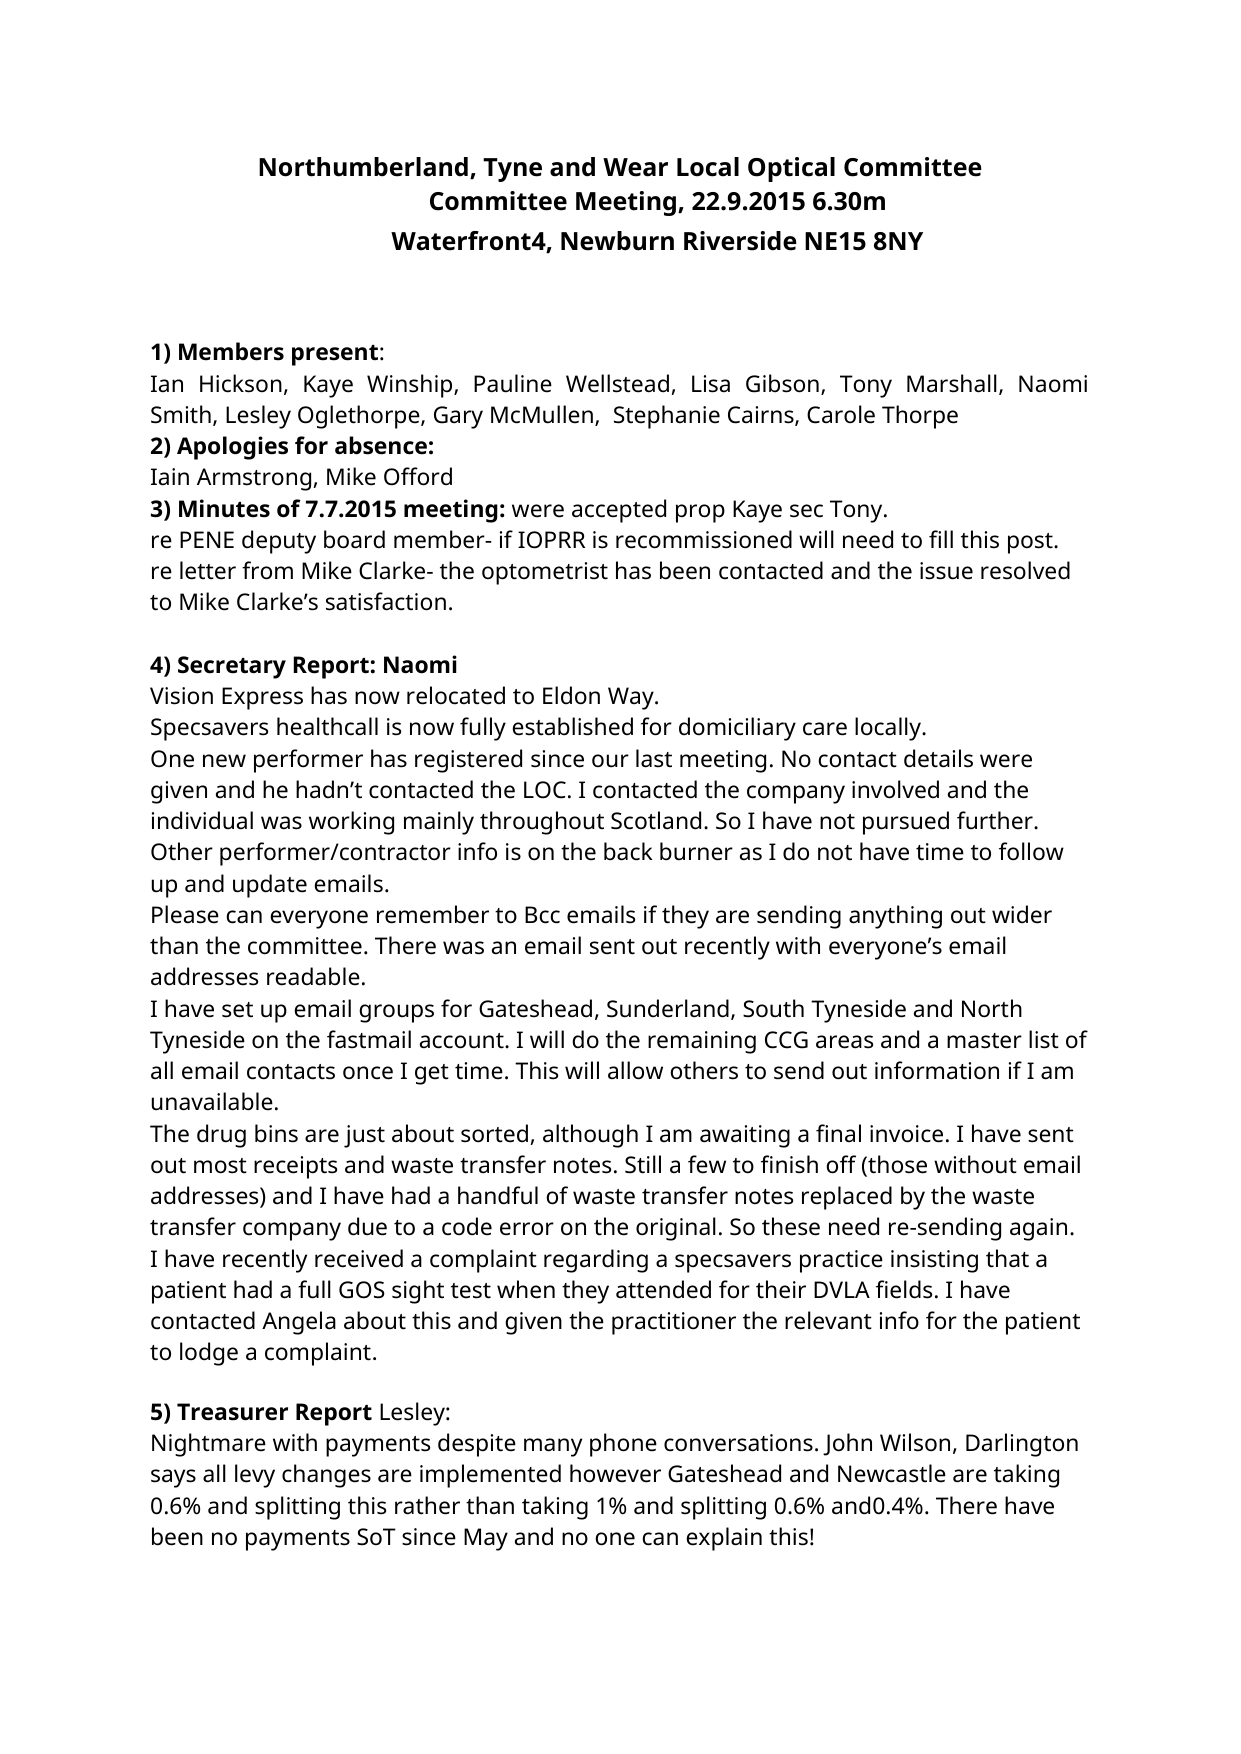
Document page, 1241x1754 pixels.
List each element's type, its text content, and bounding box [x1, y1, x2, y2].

text I have set up email groups for Gateshead, Sunderland, South Tyneside and North Tyneside on the fastmail account. I will do the remaining CCG areas and a master list of all email contacts once I get time. This will allow others to send out information if I am unavailable. [150, 992, 1090, 1117]
text Northumberland, Tyne and Wear Local Optical Committee [150, 150, 1090, 184]
text Committee Meeting, 22.9.2015 6.30m Waterfront4, Newburn Riverside NE15 8NY [225, 184, 1090, 257]
text Other performer/contractor info is on the back burner as I do not have time to follow up and update emails. [150, 836, 1090, 899]
text re letter from Mike Clarke- the optometrist has been contacted and the issue resolved to Mike Clarke’s satisfaction. [150, 555, 1090, 617]
text Ian Hickson, Kaye Winship, Pauline Wellstead, Lisa Gibson, Tony Marshall, Naomi Smith, Lesley Oglethorpe, Gary McMullen, Stephanie Cairns, Carole Thorpe [150, 367, 1090, 430]
text Please can everyone remember to Bcc emails if they are sending anything out wider than the committee. There was an email sent out recently with everyone’s email addresses readable. [150, 899, 1090, 992]
text 5) Treasurer Report Lesley: [150, 1396, 1090, 1427]
text Specsavers healthcall is now fully established for domiciliary care locally. [150, 711, 1090, 742]
text 3) Minutes of 7.7.2015 meeting: were accepted prop Kaye sec Tony. [150, 492, 1090, 524]
text 1) Members present: [150, 336, 1090, 367]
text re PENE deputy board member- if IOPRR is recommissioned will need to fill this post. [150, 524, 1090, 555]
text Nightmare with payments despite many phone conversations. John Wilson, Darlington says all levy changes are implemented however Gateshead and Newcastle are taking 0.6% and splitting this rather than taking 1% and splitting 0.6% and0.4%. There have been no payments SoT since May and no one can explain this! [150, 1427, 1090, 1552]
text 4) Secretary Report: Naomi [150, 649, 1090, 680]
text Iain Armstrong, Mike Offord [150, 461, 1090, 492]
text Vision Express has now relocated to Eldon Way. [150, 680, 1090, 711]
text 2) Apologies for absence: [150, 430, 1090, 461]
text I have recently received a complaint regarding a specsavers practice insisting that a patient had a full GOS sight test when they attended for their DVLA fields. I have contacted Angela about this and given the practitioner the relevant info for the patient to lodge a complaint. [150, 1242, 1090, 1367]
text One new performer has registered since our last meeting. No contact details were given and he hadn’t contacted the LOC. I contacted the company involved and the individual was working mainly throughout Scotland. So I have not pursued further. [150, 742, 1090, 836]
text The drug bins are just about sorted, although I am awaiting a final invoice. I have sent out most receipts and waste transfer notes. Still a few to finish off (those without email addresses) and I have had a handful of waste transfer notes replaced by the waste transfer company due to a code error on the original. So these need re-sending again. [150, 1117, 1090, 1242]
